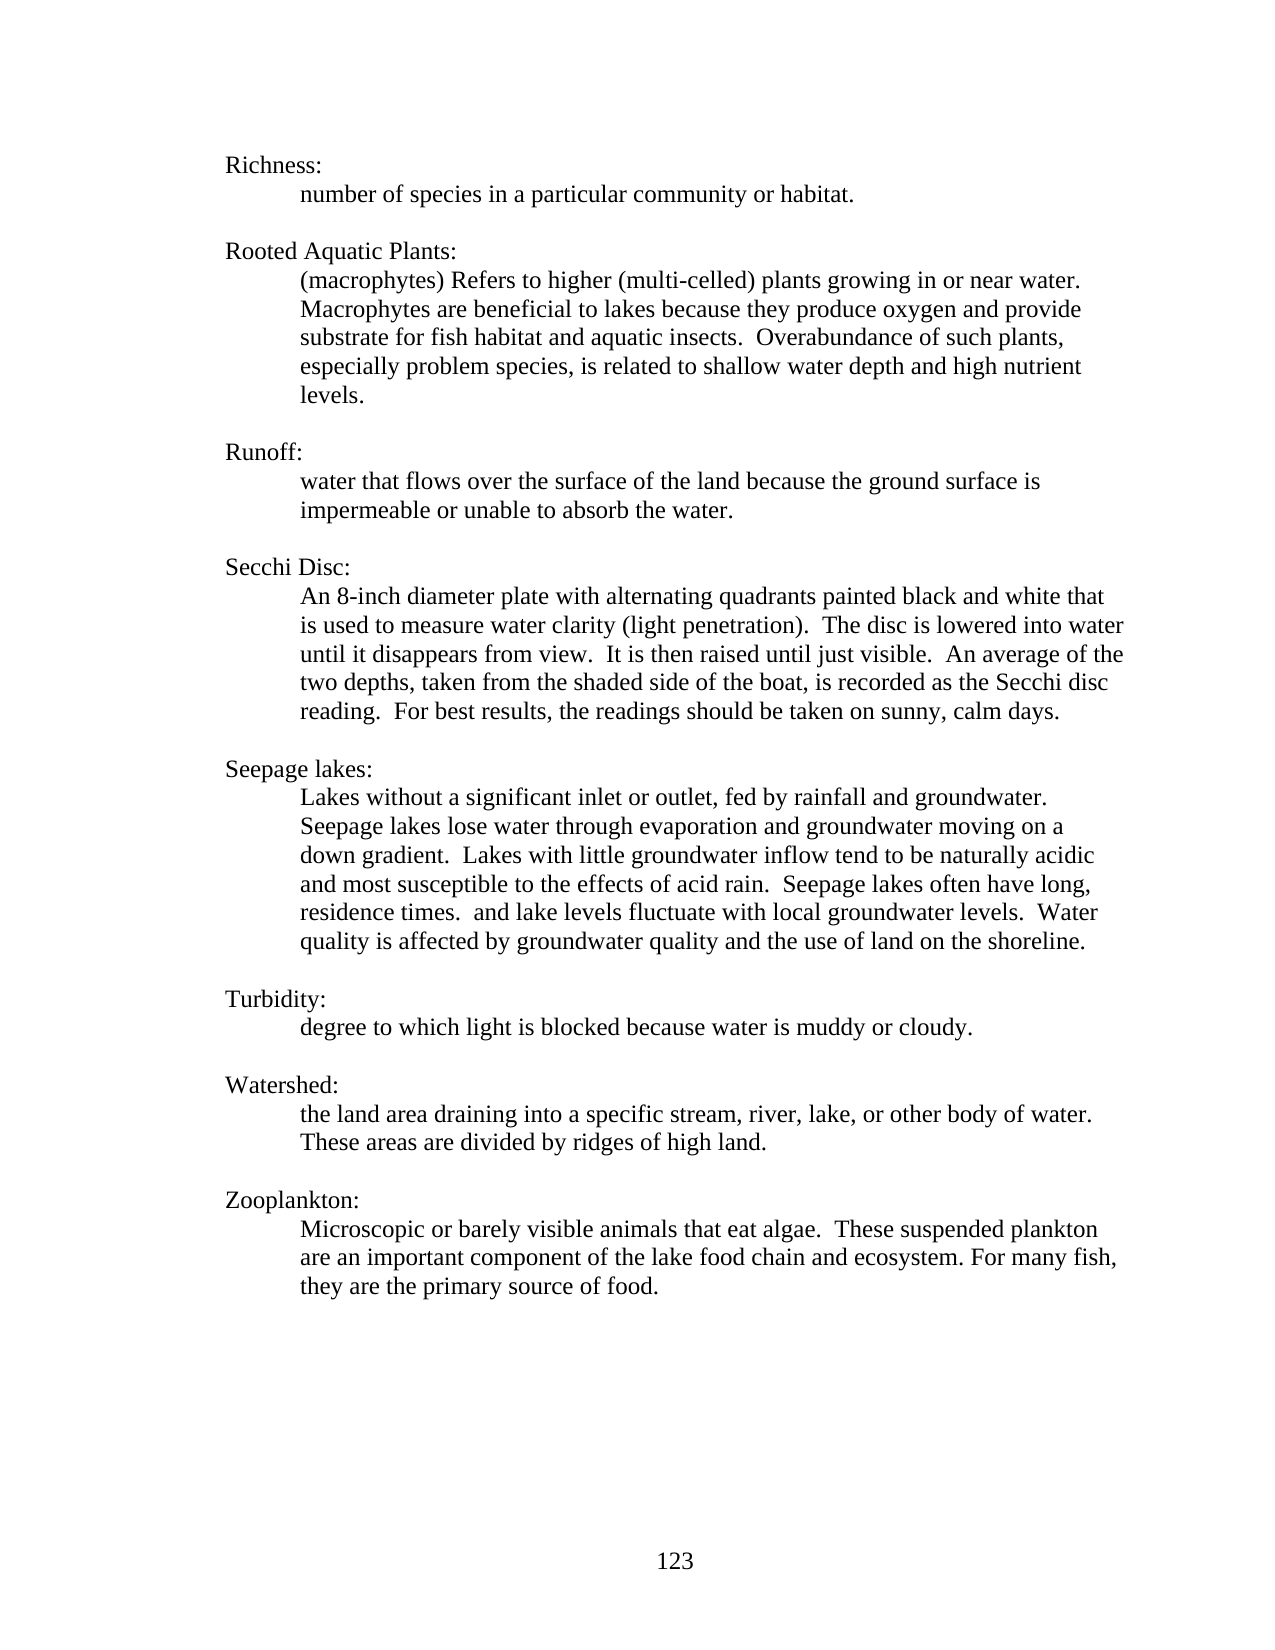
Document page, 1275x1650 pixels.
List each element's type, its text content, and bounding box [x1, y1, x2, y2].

text the land area draining into a specific stream, river, lake, or other body of water. These areas are divided by ridges of high land. [300, 1099, 1125, 1156]
text An 8-inch diameter plate with alternating quadrants painted black and white that is used to measure water clarity (light penetration). The disc is lowered into water until it disappears from view. It is then raised until just visible. An average of the two depths, taken from the shaded side of the boat, is recorded as the Secchi disc reading. For best results, the readings should be taken on sunny, calm days. [300, 581, 1125, 725]
text Secchi Disc: [225, 552, 1125, 581]
text number of species in a particular community or habitat. [300, 179, 1125, 207]
text Rooted Aquatic Plants: [225, 236, 1125, 265]
text Turbidity: [225, 984, 1125, 1012]
text Richness: [225, 150, 1125, 179]
text Microscopic or barely visible animals that eat algae. These suspended plankton are an important component of the lake food chain and ecosystem. For many fish, they are the primary source of food. [300, 1214, 1125, 1300]
text (macrophytes) Refers to higher (multi-celled) plants growing in or near water. Macrophytes are beneficial to lakes because they produce oxygen and provide substrate for fish habitat and aquatic insects. Overabundance of such plants, especially problem species, is related to shallow water depth and high nutrient levels. [300, 265, 1125, 409]
text Lakes without a significant inlet or outlet, fed by rainfall and groundwater. Seepage lakes lose water through evaporation and groundwater moving on a down gradient. Lakes with little groundwater inflow tend to be naturally acidic and most susceptible to the effects of acid rain. Seepage lakes often have long, residence times. and lake levels fluctuate with local groundwater levels. Water quality is affected by groundwater quality and the use of land on the shoreline. [300, 782, 1125, 955]
text water that flows over the surface of the land because the ground surface is impermeable or unable to absorb the water. [300, 466, 1125, 524]
text Watershed: [225, 1070, 1125, 1099]
text degree to which light is blocked because water is muddy or cloudy. [300, 1012, 1125, 1041]
text Runoff: [225, 437, 1125, 466]
text Seepage lakes: [225, 754, 1125, 782]
text Zooplankton: [225, 1185, 1125, 1214]
